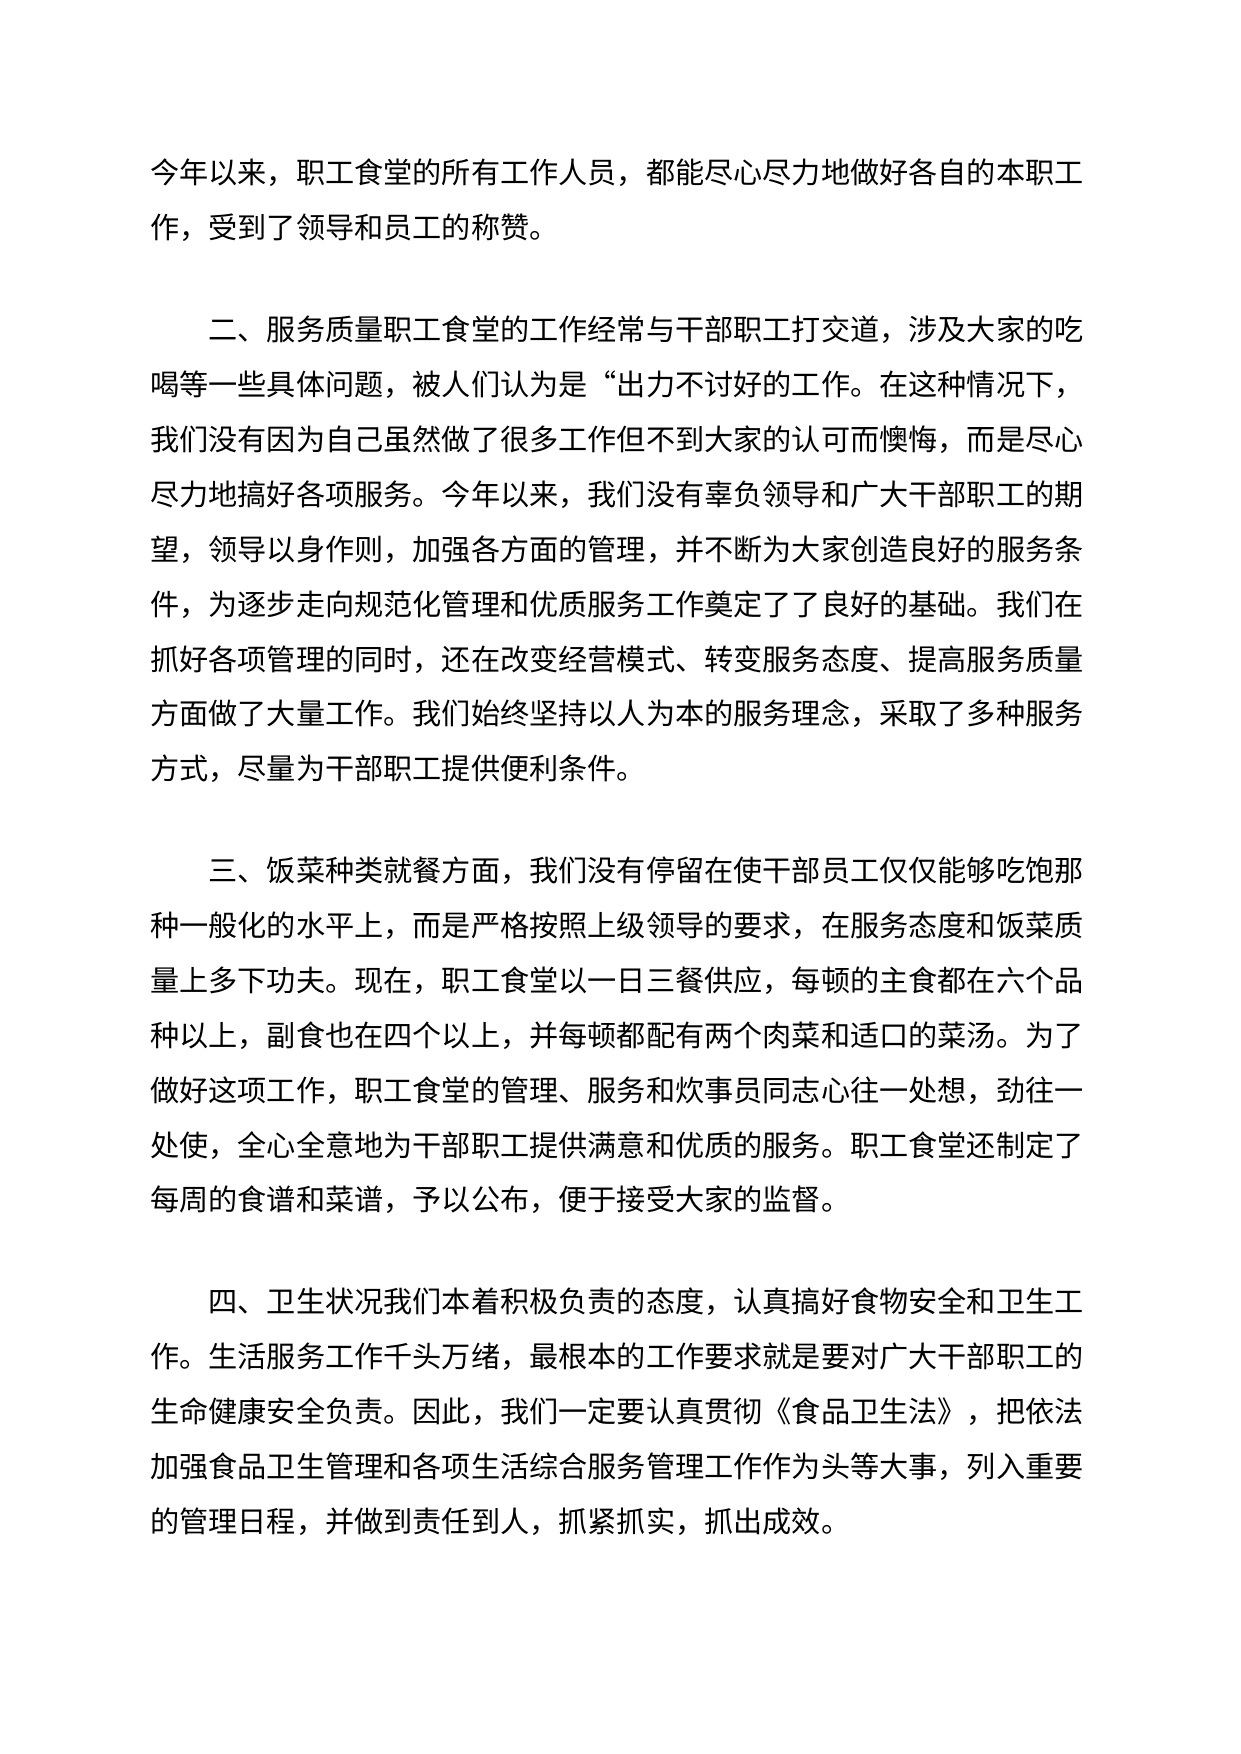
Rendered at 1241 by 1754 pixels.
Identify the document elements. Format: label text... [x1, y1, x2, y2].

text 四、卫生状况我们本着积极负责的态度，认真搞好食物安全和卫生工作。生活服务工作千头万绪，最根本的工作要求就是要对广大干部职工的生命健康安全负责。因此，我们一定要认真贯彻《食品卫生法》，把依法加强食品卫生管理和各项生活综合服务管理工作作为头等大事，列入重要的管理日程，并做到责任到人，抓紧抓实，抓出成效。 [150, 1279, 1090, 1541]
text 三、饭菜种类就餐方面，我们没有停留在使干部员工仅仅能够吃饱那种一般化的水平上，而是严格按照上级领导的要求，在服务态度和饭菜质量上多下功夫。现在，职工食堂以一日三餐供应，每顿的主食都在六个品种以上，副食也在四个以上，并每顿都配有两个肉菜和适口的菜汤。为了做好这项工作，职工食堂的管理、服务和炊事员同志心往一处想，劲往一处使，全心全意地为干部职工提供满意和优质的服务。职工食堂还制定了每周的食谱和菜谱，予以公布，便于接受大家的监督。 [150, 848, 1090, 1219]
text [150, 150, 1090, 247]
text 二、服务质量职工食堂的工作经常与干部职工打交道，涉及大家的吃喝等一些具体问题，被人们认为是“出力不讨好的工作。在这种情况下，我们没有因为自己虽然做了很多工作但不到大家的认可而懊悔，而是尽心尽力地搞好各项服务。今年以来，我们没有辜负领导和广大干部职工的期望，领导以身作则，加强各方面的管理，并不断为大家创造良好的服务条件，为逐步走向规范化管理和优质服务工作奠定了了良好的基础。我们在抓好各项管理的同时，还在改变经营模式、转变服务态度、提高服务质量方面做了大量工作。我们始终坚持以人为本的服务理念，采取了多种服务方式，尽量为干部职工提供便利条件。 [150, 307, 1090, 788]
